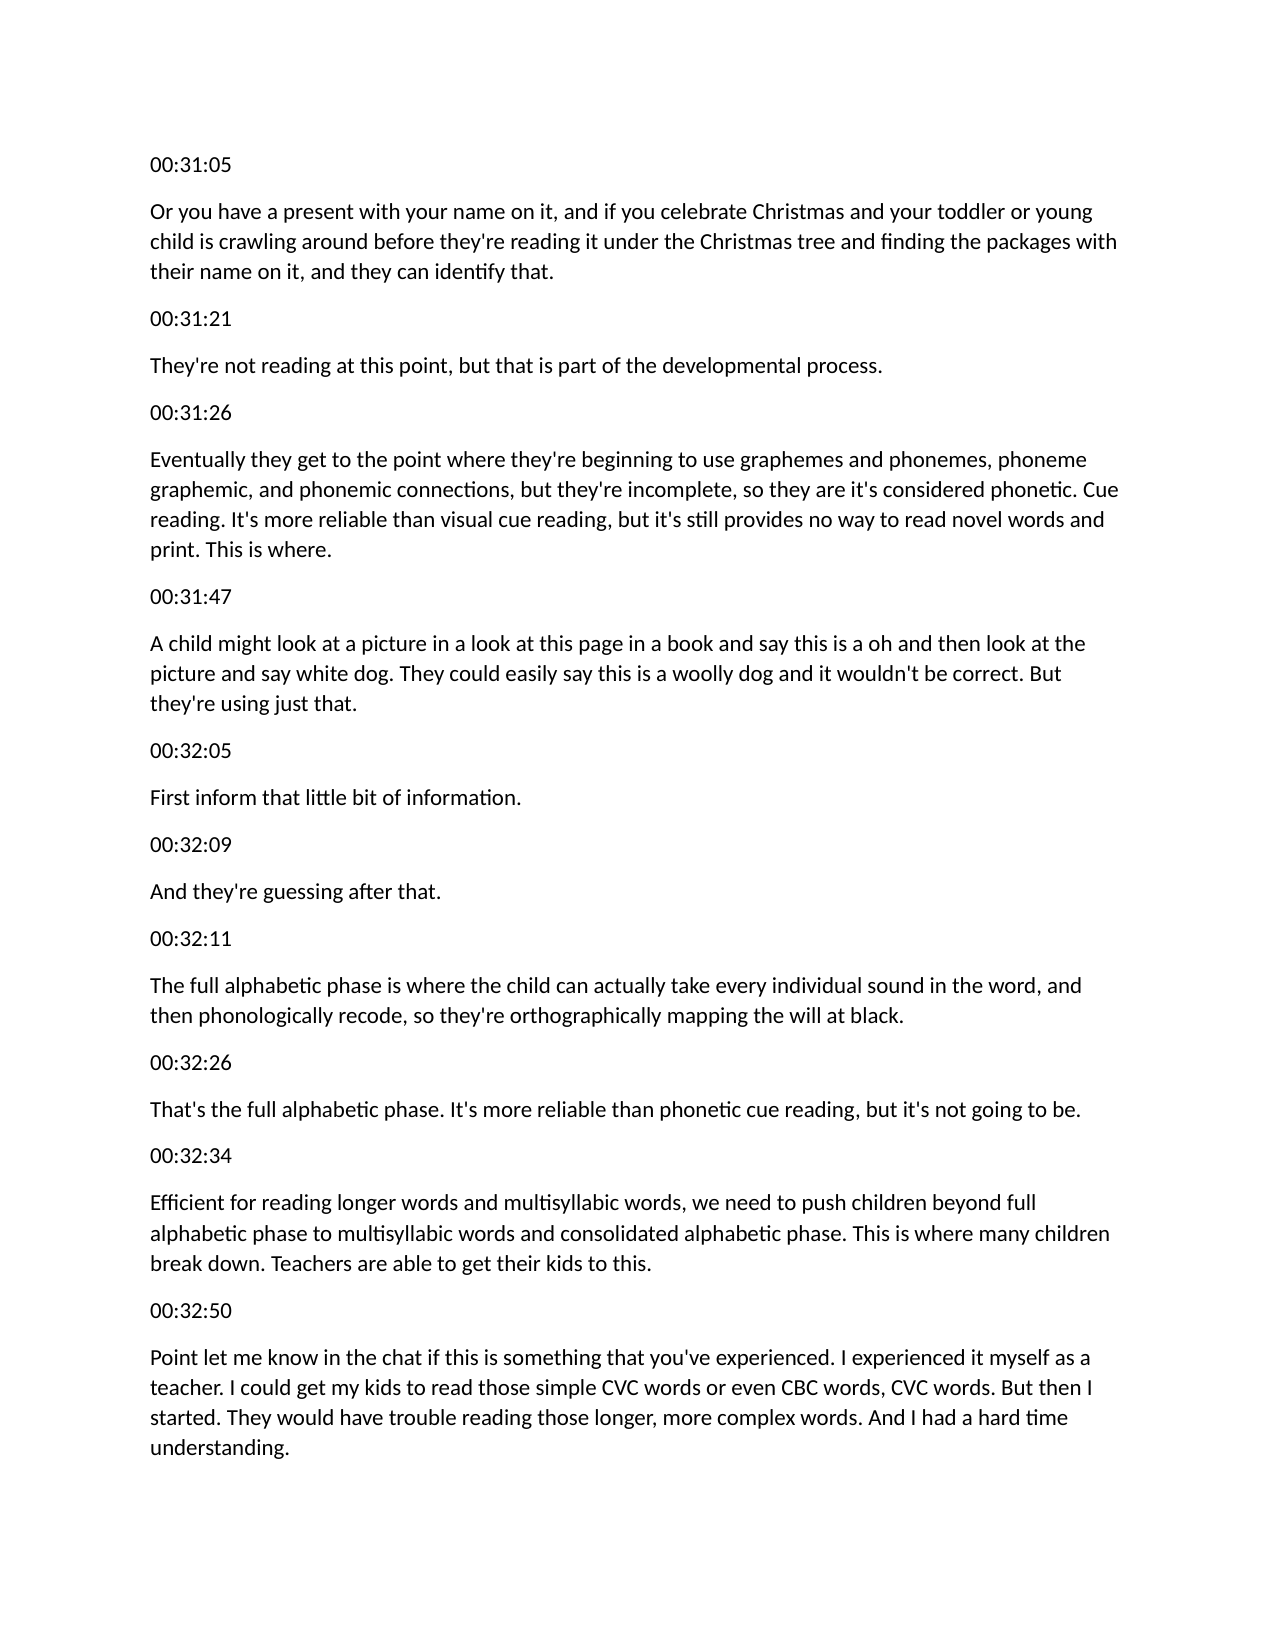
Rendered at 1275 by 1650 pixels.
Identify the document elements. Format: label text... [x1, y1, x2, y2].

text 00:32:34 [150, 1142, 1125, 1170]
text First inform that little bit of information. [150, 783, 1125, 811]
text 00:31:26 [150, 398, 1125, 426]
text Point let me know in the chat if this is something that you've experienced. I experienced it myself as a teacher. I could get my kids to read those simple CVC words or even CBC words, CVC words. But then I started. They would have trouble reading those longer, more complex words. And I had a hard time understanding. [150, 1343, 1125, 1461]
text And they're guessing after that. [150, 877, 1125, 905]
text 00:32:50 [150, 1296, 1125, 1324]
text 00:31:21 [150, 304, 1125, 332]
text Eventually they get to the point where they're beginning to use graphemes and phonemes, phoneme graphemic, and phonemic connections, but they're incomplete, so they are it's considered phonetic. Cue reading. It's more reliable than visual cue reading, but it's still provides no way to read novel words and print. This is where. [150, 445, 1125, 563]
text 00:32:09 [150, 830, 1125, 858]
text That's the full alphabetic phase. It's more reliable than phonetic cue reading, but it's not going to be. [150, 1095, 1125, 1123]
text 00:32:26 [150, 1048, 1125, 1076]
text The full alphabetic phase is where the child can actually take every individual sound in the word, and then phonologically recode, so they're orthographically mapping the will at black. [150, 971, 1125, 1029]
text Or you have a present with your name on it, and if you celebrate Christmas and your toddler or young child is crawling around before they're reading it under the Christmas tree and finding the packages with their name on it, and they can identify that. [150, 197, 1125, 285]
text Efficient for reading longer words and multisyllabic words, we need to push children beyond full alphabetic phase to multisyllabic words and consolidated alphabetic phase. This is where many children break down. Teachers are able to get their kids to this. [150, 1188, 1125, 1277]
text 00:32:05 [150, 736, 1125, 764]
text 00:31:05 [150, 150, 1125, 178]
text 00:31:47 [150, 582, 1125, 610]
text They're not reading at this point, but that is part of the developmental process. [150, 351, 1125, 379]
text 00:32:11 [150, 924, 1125, 952]
text A child might look at a picture in a look at this page in a book and say this is a oh and then look at the picture and say white dog. They could easily say this is a woolly dog and it wouldn't be correct. But they're using just that. [150, 629, 1125, 718]
